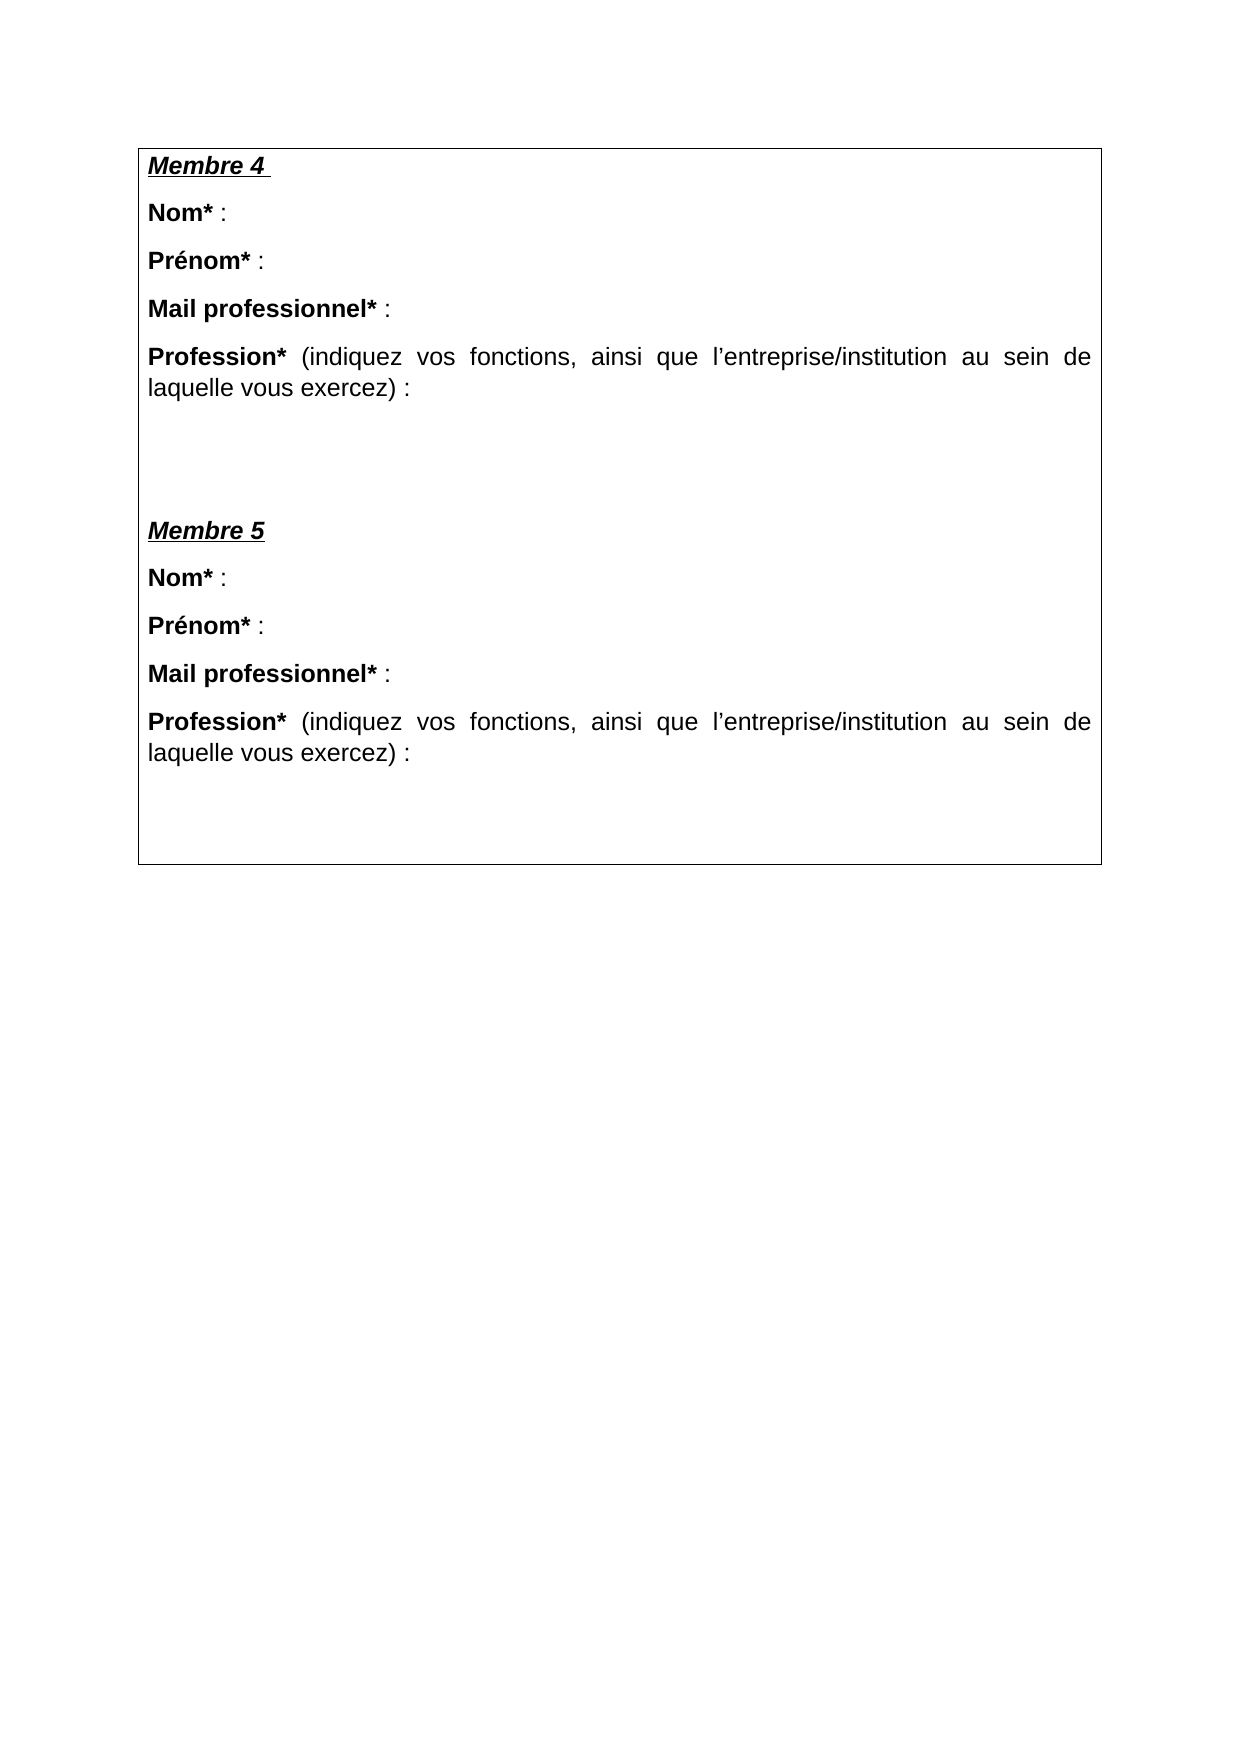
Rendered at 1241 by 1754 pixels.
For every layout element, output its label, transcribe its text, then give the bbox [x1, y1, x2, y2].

text Prénom* : [139, 243, 1101, 275]
text Mail professionnel* : [139, 291, 1101, 323]
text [139, 338, 1101, 401]
text Nom* : [139, 560, 1101, 592]
text Membre 4 [139, 149, 1101, 179]
text Mail professionnel* : [139, 656, 1101, 688]
text Membre 5 [139, 513, 1101, 544]
text Profession* (indiquez vos fonctions, ainsi que l’entreprise/institution au sein de laquelle vous exercez) : [139, 703, 1101, 766]
text Nom* : [139, 195, 1101, 227]
text Prénom* : [139, 608, 1101, 640]
